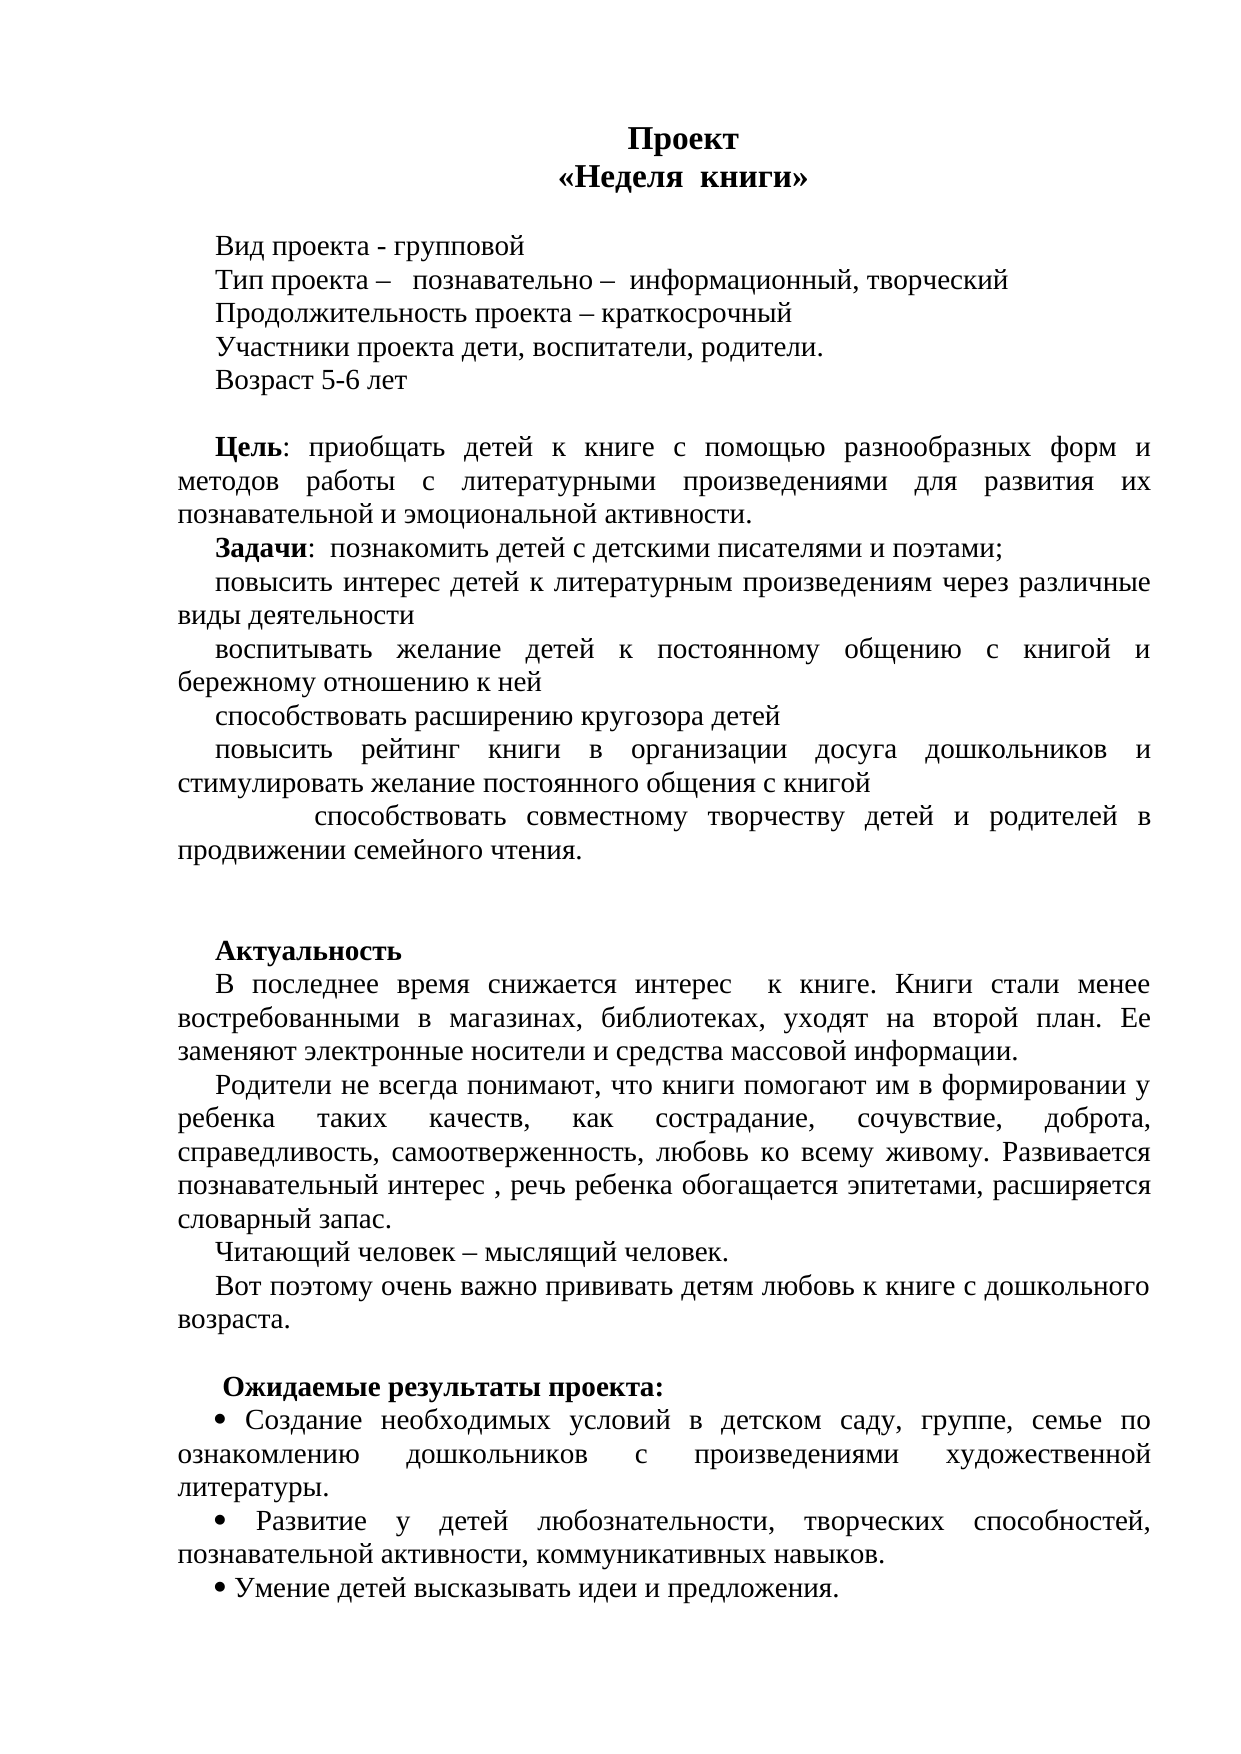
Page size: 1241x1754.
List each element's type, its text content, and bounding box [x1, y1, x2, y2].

text Проект [177, 118, 1152, 156]
text Умение детей высказывать идеи и предложения. [177, 1570, 1152, 1604]
text В последнее время снижается интерес к книге. Книги стали менее востребованными в магазинах, библиотеках, уходят на второй план. Ее заменяют электронные носители и средства массовой информации. [177, 966, 1152, 1067]
text Актуальность [177, 933, 1152, 966]
text Возраст 5-6 лет [177, 362, 1152, 396]
text воспитывать желание детей к постоянному общению с книгой и бережному отношению к ней [177, 631, 1152, 698]
text Ожидаемые результаты проекта: [177, 1369, 1152, 1402]
text Читающий человек – мыслящий человек. [177, 1234, 1152, 1268]
text повысить рейтинг книги в организации досуга дошкольников и стимулировать желание постоянного общения с книгой [177, 731, 1152, 798]
text Вид проекта - групповой [177, 228, 1152, 262]
text Родители не всегда понимают, что книги помогают им в формировании у ребенка таких качеств, как сострадание, сочувствие, доброта, справедливость, самоотверженность, любовь ко всему живому. Развивается познавательный интерес , речь ребенка обогащается эпитетами, расширяется словарный запас. [177, 1067, 1152, 1234]
text способствовать расширению кругозора детей [177, 698, 1152, 731]
text Развитие у детей любознательности, творческих способностей, познавательной активности, коммуникативных навыков. [177, 1503, 1152, 1570]
text Цель: приобщать детей к книге с помощью разнообразных форм и методов работы с литературными произведениями для развития их познавательной и эмоциональной активности. [177, 429, 1152, 530]
text Тип проекта – познавательно – информационный, творческий [177, 262, 1152, 295]
text Участники проекта дети, воспитатели, родители. [177, 329, 1152, 362]
text Задачи: познакомить детей с детскими писателями и поэтами; [177, 530, 1152, 564]
text способствовать совместному творчеству детей и родителей в продвижении семейного чтения. [177, 798, 1152, 866]
text Продолжительность проекта – краткосрочный [177, 295, 1152, 329]
text «Неделя книги» [177, 156, 1152, 195]
text Вот поэтому очень важно прививать детям любовь к книге с дошкольного возраста. [177, 1268, 1152, 1335]
text Создание необходимых условий в детском саду, группе, семье по ознакомлению дошкольников с произведениями художественной литературы. [177, 1402, 1152, 1503]
text повысить интерес детей к литературным произведениям через различные виды деятельности [177, 564, 1152, 631]
